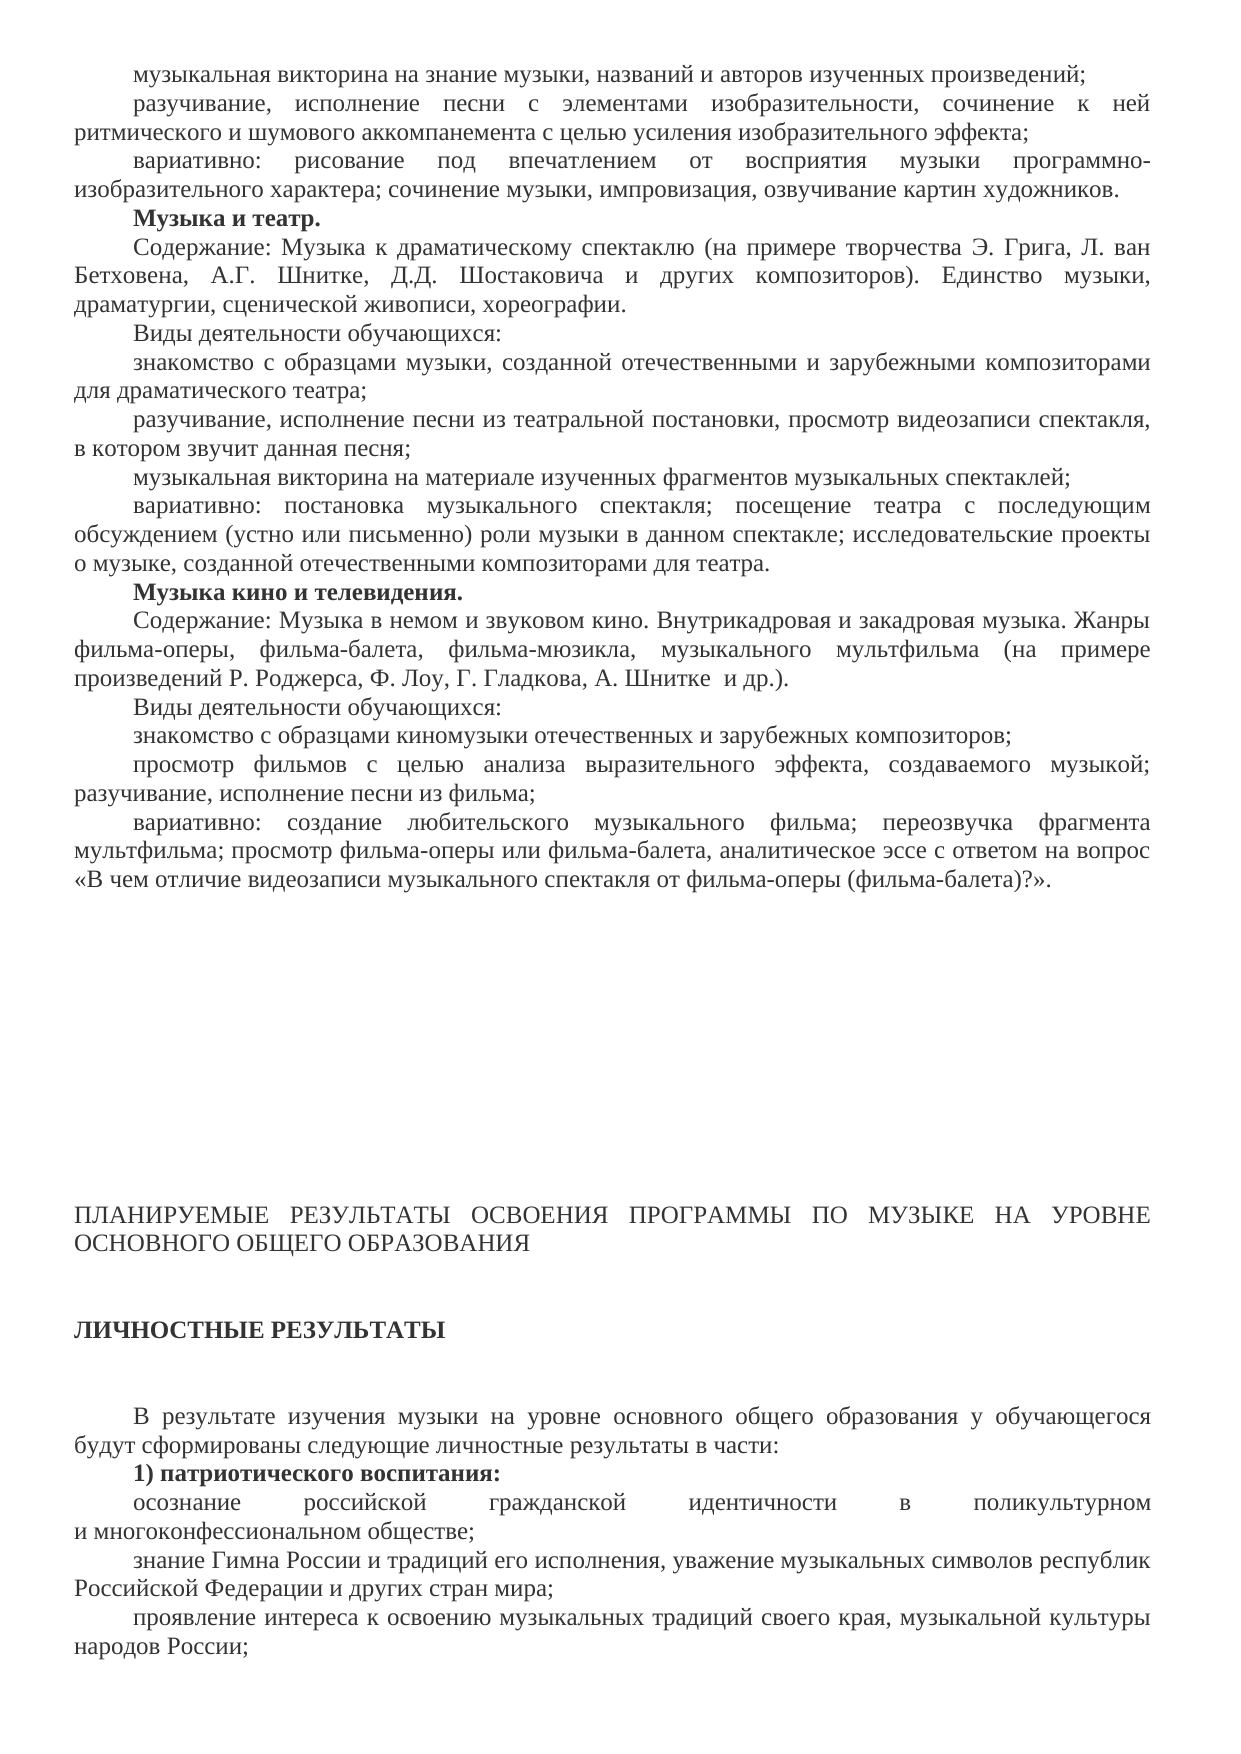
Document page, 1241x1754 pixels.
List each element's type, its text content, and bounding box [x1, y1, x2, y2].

text Содержание: Музыка к драматическому спектаклю (на примере творчества Э. Грига, Л. ван Бетховена, А.Г. Шнитке, Д.Д. Шостаковича и других композиторов). Единство музыки, драматургии, сценической живописи, хореографии. [74, 232, 1152, 318]
text знание Гимна России и традиций его исполнения, уважение музыкальных символов республик Российской Федерации и других стран мира; [74, 1545, 1152, 1602]
text разучивание, исполнение песни с элементами изобразительности, сочинение к ней ритмического и шумового аккомпанемента с целью усиления изобразительного эффекта; [74, 88, 1152, 145]
text Содержание: Музыка в немом и звуковом кино. Внутрикадровая и закадровая музыка. Жанры фильма-оперы, фильма-балета, фильма-мюзикла, музыкального мультфильма (на примере произведений Р. Роджерса, Ф. Лоу, Г. Гладкова, А. Шнитке и др.). [74, 605, 1152, 692]
text осознание российской гражданской идентичности в поликультурном и многоконфессиональном обществе; [74, 1487, 1152, 1545]
text ЛИЧНОСТНЫЕ РЕЗУЛЬТАТЫ [74, 1315, 1152, 1343]
text Музыка кино и телевидения. [74, 577, 1152, 605]
text знакомство с образцами музыки, созданной отечественными и зарубежными композиторами для драматического театра; [74, 347, 1152, 404]
text знакомство с образцами киномузыки отечественных и зарубежных композиторов; [74, 720, 1152, 749]
text разучивание, исполнение песни из театральной постановки, просмотр видеозаписи спектакля, в котором звучит данная песня; [74, 404, 1152, 462]
text просмотр фильмов с целью анализа выразительного эффекта, создаваемого музыкой; разучивание, исполнение песни из фильма; [74, 749, 1152, 807]
text В результате изучения музыки на уровне основного общего образования у обучающегося будут сформированы следующие личностные результаты в части: [74, 1401, 1152, 1458]
text вариативно: создание любительского музыкального фильма; переозвучка фрагмента мультфильма; просмотр фильма-оперы или фильма-балета, аналитическое эссе с ответом на вопрос «В чем отличие видеозаписи музыкального спектакля от фильма-оперы (фильма-балета)?». [74, 807, 1152, 893]
text 1) патриотического воспитания: [74, 1458, 1152, 1487]
text проявление интереса к освоению музыкальных традиций своего края, музыкальной культуры народов России; [74, 1602, 1152, 1660]
text Виды деятельности обучающихся: [74, 692, 1152, 720]
text вариативно: рисование под впечатлением от восприятия музыки программно-изобразительного характера; сочинение музыки, импровизация, озвучивание картин художников. [74, 145, 1152, 203]
text Музыка и театр. [74, 203, 1152, 232]
text музыкальная викторина на знание музыки, названий и авторов изученных произведений; [74, 59, 1152, 88]
text Виды деятельности обучающихся: [74, 318, 1152, 347]
text музыкальная викторина на материале изученных фрагментов музыкальных спектаклей; [74, 462, 1152, 490]
text ПЛАНИРУЕМЫЕ РЕЗУЛЬТАТЫ ОСВОЕНИЯ ПРОГРАММЫ ПО МУЗЫКЕ НА УРОВНЕ ОСНОВНОГО ОБЩЕГО ОБРАЗОВАНИЯ [74, 1200, 1152, 1257]
text вариативно: постановка музыкального спектакля; посещение театра с последующим обсуждением (устно или письменно) роли музыки в данном спектакле; исследовательские проекты о музыке, созданной отечественными композиторами для театра. [74, 490, 1152, 577]
